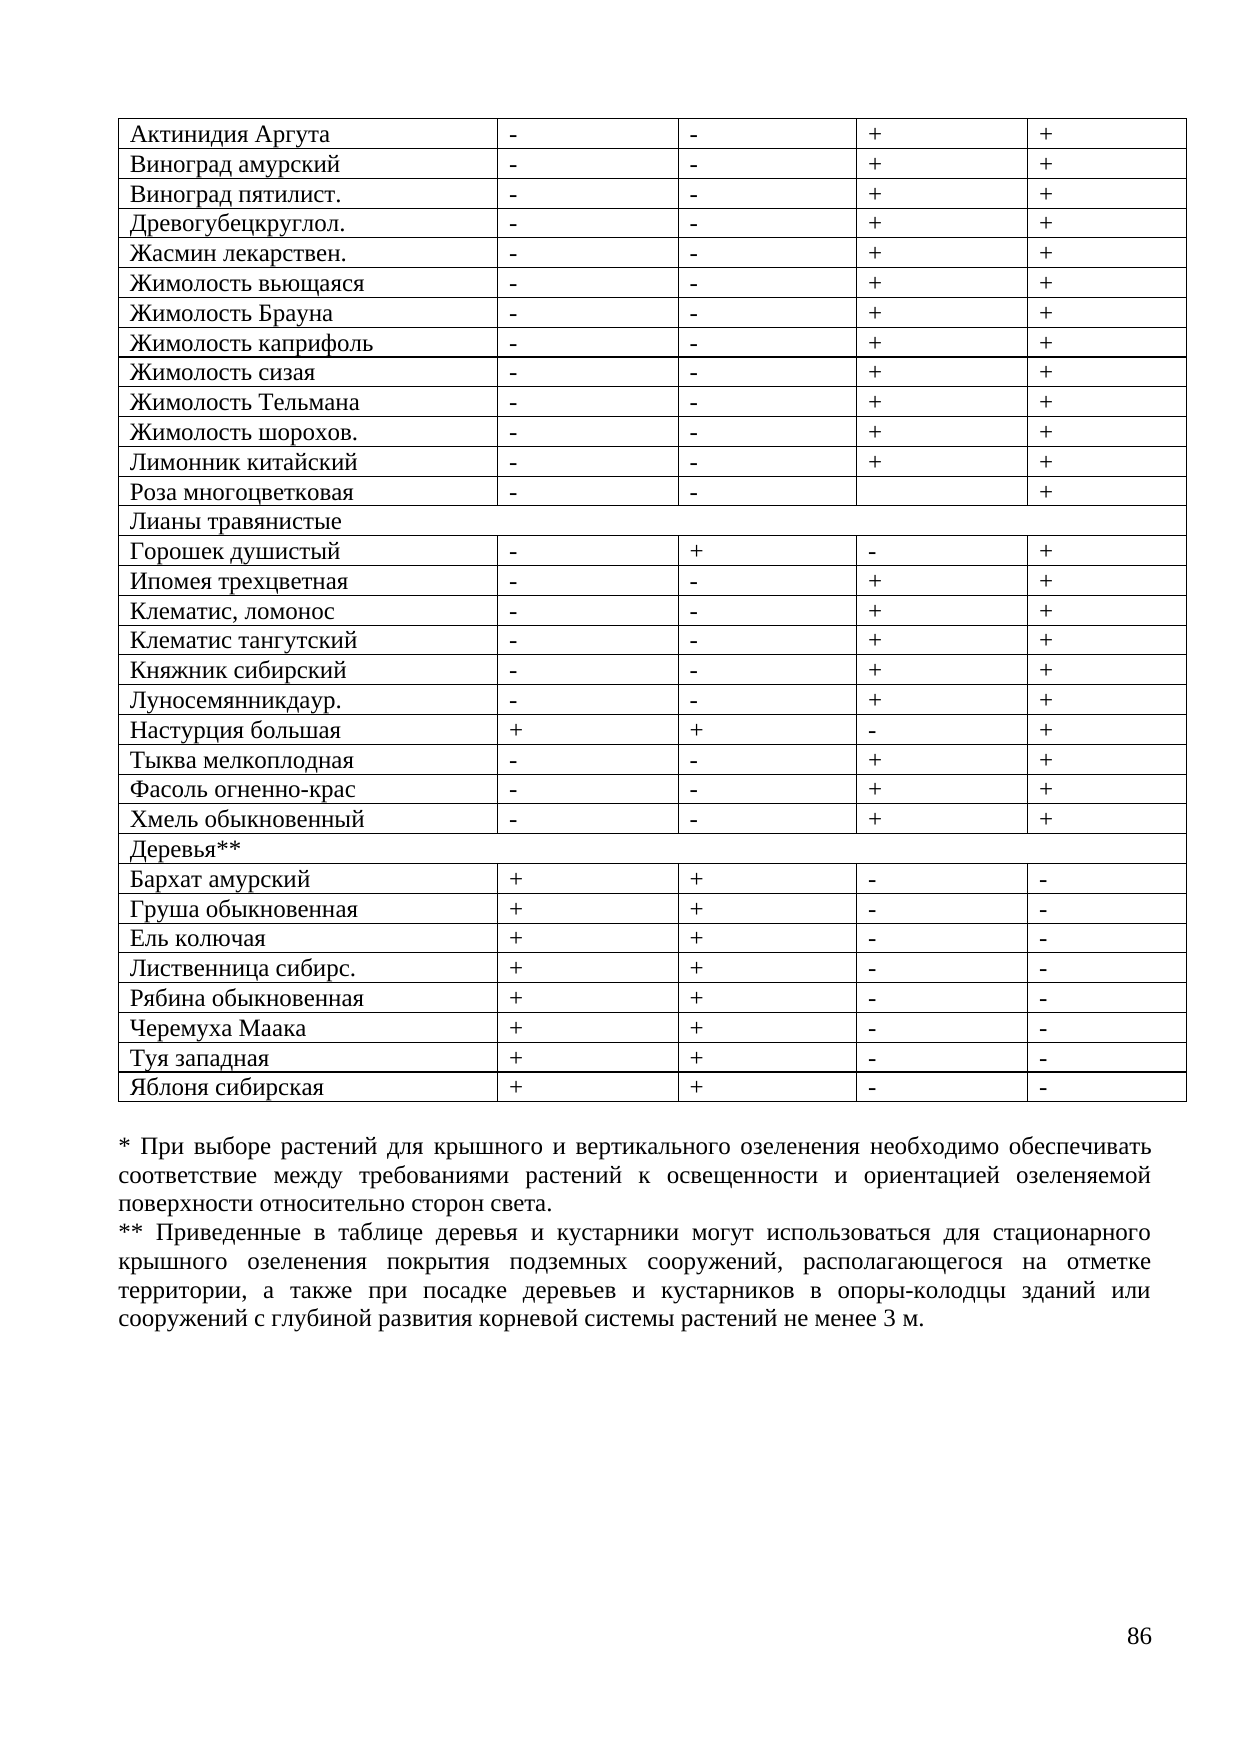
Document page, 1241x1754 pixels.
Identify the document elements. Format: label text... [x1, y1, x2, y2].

table_cell Виноград пятилист. [119, 179, 497, 207]
table_cell Настурция большая [119, 715, 497, 744]
table_cell - [857, 894, 1027, 922]
table_cell - [857, 536, 1027, 565]
table_cell - [498, 745, 678, 773]
table_cell - [498, 387, 678, 416]
table_cell + [1028, 328, 1186, 356]
table_cell + [498, 1073, 678, 1101]
table_cell + [1028, 715, 1186, 744]
table_cell - [679, 387, 856, 416]
table_cell Лианы травянистые [119, 506, 1186, 535]
table_cell Ель колючая [119, 924, 497, 952]
table_cell + [857, 775, 1027, 803]
table_cell Клематис, ломонос [119, 596, 497, 624]
table_cell + [857, 596, 1027, 624]
table_cell Лимонник китайский [119, 447, 497, 476]
table_cell - [679, 477, 856, 505]
table_cell + [1028, 238, 1186, 267]
table_cell Груша обыкновенная [119, 894, 497, 922]
table_cell - [679, 179, 856, 207]
table_cell - [857, 1043, 1027, 1071]
table_cell + [857, 298, 1027, 327]
table_cell - [498, 119, 678, 148]
table_cell - [679, 149, 856, 178]
table_cell - [498, 238, 678, 267]
table_cell - [679, 358, 856, 386]
table_cell Роза многоцветковая [119, 477, 497, 505]
table_cell + [498, 894, 678, 922]
table_cell + [1028, 477, 1186, 505]
table_cell + [1028, 775, 1186, 803]
table_cell - [498, 536, 678, 565]
table_cell Ипомея трехцветная [119, 566, 497, 595]
table_cell - [498, 328, 678, 356]
table_cell - [1028, 894, 1186, 922]
table_cell + [857, 626, 1027, 654]
table_cell Лиственница сибирс. [119, 953, 497, 982]
table_cell + [857, 447, 1027, 476]
table_cell Луносемянникдаур. [119, 685, 497, 714]
table_cell + [1028, 596, 1186, 624]
table_cell + [857, 119, 1027, 148]
table_cell - [498, 804, 678, 833]
table_cell - [498, 775, 678, 803]
table_cell - [498, 626, 678, 654]
table_cell + [857, 328, 1027, 356]
table_cell - [679, 566, 856, 595]
table_cell - [679, 298, 856, 327]
table_cell - [1028, 1073, 1186, 1101]
table_cell - [498, 447, 678, 476]
text ** Приведенные в таблице деревья и кустарники могут использоваться для стационарного крышного озеленения покрытия подземных сооружений, располагающегося на отметке территории, а также при посадке деревьев и кустарников в опоры-колодцы зданий или сооружений с глубиной развития корневой системы растений не менее . [118, 1217, 1152, 1332]
table_cell + [857, 268, 1027, 297]
table_cell + [1028, 268, 1186, 297]
table_cell Тыква мелкоплодная [119, 745, 497, 773]
table_cell - [498, 685, 678, 714]
table_cell Фасоль огненно-крас [119, 775, 497, 803]
table_cell Клематис тангутский [119, 626, 497, 654]
table_cell + [498, 1043, 678, 1071]
table_cell - [498, 596, 678, 624]
table_cell - [679, 209, 856, 237]
table_cell + [498, 1013, 678, 1042]
table_cell - [498, 298, 678, 327]
table_cell + [1028, 209, 1186, 237]
table_cell - [498, 417, 678, 446]
table_cell Актинидия Аргута [119, 119, 497, 148]
table_cell + [1028, 566, 1186, 595]
table_cell - [679, 447, 856, 476]
table_cell - [679, 119, 856, 148]
table_cell + [857, 179, 1027, 207]
table_cell + [1028, 626, 1186, 654]
table_cell - [498, 655, 678, 684]
table_cell + [857, 745, 1027, 773]
table_cell + [857, 149, 1027, 178]
table_cell + [857, 655, 1027, 684]
table_cell - [857, 715, 1027, 744]
table_cell + [857, 238, 1027, 267]
table_cell + [1028, 804, 1186, 833]
table_cell [857, 477, 1027, 505]
table_cell + [1028, 536, 1186, 565]
table_cell + [1028, 298, 1186, 327]
table_cell - [679, 745, 856, 773]
table_cell Горошек душистый [119, 536, 497, 565]
table_cell - [679, 417, 856, 446]
table_cell Древогубецкруглол. [119, 209, 497, 237]
table_cell - [679, 268, 856, 297]
table_cell - [1028, 1013, 1186, 1042]
table_cell + [679, 894, 856, 922]
table_cell + [498, 715, 678, 744]
table_cell Жимолость Брауна [119, 298, 497, 327]
table_cell - [857, 983, 1027, 1012]
table_cell Яблоня сибирская [119, 1073, 497, 1101]
table_cell + [857, 387, 1027, 416]
table_cell - [498, 179, 678, 207]
table_cell - [857, 953, 1027, 982]
table_cell - [679, 685, 856, 714]
table_cell + [857, 209, 1027, 237]
table_cell + [857, 417, 1027, 446]
table_cell - [679, 775, 856, 803]
table_cell Княжник сибирский [119, 655, 497, 684]
table_cell + [1028, 447, 1186, 476]
table_cell - [1028, 953, 1186, 982]
table_cell Виноград амурский [119, 149, 497, 178]
table_cell + [498, 864, 678, 893]
table_cell + [1028, 745, 1186, 773]
table_cell + [857, 804, 1027, 833]
table_cell + [1028, 119, 1186, 148]
table_cell Жимолость шорохов. [119, 417, 497, 446]
table_cell - [1028, 924, 1186, 952]
table_cell + [679, 924, 856, 952]
table_cell + [1028, 149, 1186, 178]
table_cell + [679, 536, 856, 565]
table_cell - [679, 655, 856, 684]
table_cell + [498, 924, 678, 952]
table_cell - [1028, 983, 1186, 1012]
table_cell - [857, 864, 1027, 893]
table_cell + [498, 983, 678, 1012]
table_cell Рябина обыкновенная [119, 983, 497, 1012]
table_cell + [857, 685, 1027, 714]
table_cell + [679, 953, 856, 982]
table_cell Бархат амурский [119, 864, 497, 893]
table_cell + [857, 566, 1027, 595]
table_cell + [679, 1013, 856, 1042]
table_cell - [1028, 864, 1186, 893]
table_cell + [1028, 417, 1186, 446]
table_cell Жимолость сизая [119, 358, 497, 386]
text * При выборе растений для крышного и вертикального озеленения необходимо обеспечивать соответствие между требованиями растений к освещенности и ориентацией озеленяемой поверхности относительно сторон света. [118, 1131, 1152, 1217]
table_cell - [679, 804, 856, 833]
table_cell + [1028, 655, 1186, 684]
table_cell - [498, 477, 678, 505]
table_cell - [498, 209, 678, 237]
table_cell - [857, 924, 1027, 952]
table_cell - [1028, 1043, 1186, 1071]
table_cell Хмель обыкновенный [119, 804, 497, 833]
table_cell + [679, 715, 856, 744]
table_cell Жасмин лекарствен. [119, 238, 497, 267]
table_cell - [679, 626, 856, 654]
table_cell - [857, 1073, 1027, 1101]
table_cell + [679, 864, 856, 893]
table_cell - [498, 149, 678, 178]
table_cell Туя западная [119, 1043, 497, 1071]
table_cell Черемуха Маака [119, 1013, 497, 1042]
table_cell Жимолость Тельмана [119, 387, 497, 416]
table_cell + [679, 1073, 856, 1101]
table_cell + [857, 358, 1027, 386]
table_cell - [498, 566, 678, 595]
table_cell + [1028, 387, 1186, 416]
table_cell Жимолость каприфоль [119, 328, 497, 356]
table_cell - [498, 358, 678, 386]
table_cell + [1028, 358, 1186, 386]
table_cell Деревья** [119, 834, 1186, 863]
table_cell - [857, 1013, 1027, 1042]
table_cell - [679, 328, 856, 356]
table_cell + [679, 1043, 856, 1071]
table_cell + [679, 983, 856, 1012]
table_cell - [679, 238, 856, 267]
table_cell - [679, 596, 856, 624]
table_cell - [498, 268, 678, 297]
table_cell + [1028, 179, 1186, 207]
table_cell + [498, 953, 678, 982]
table_cell + [1028, 685, 1186, 714]
table_cell Жимолость вьющаяся [119, 268, 497, 297]
